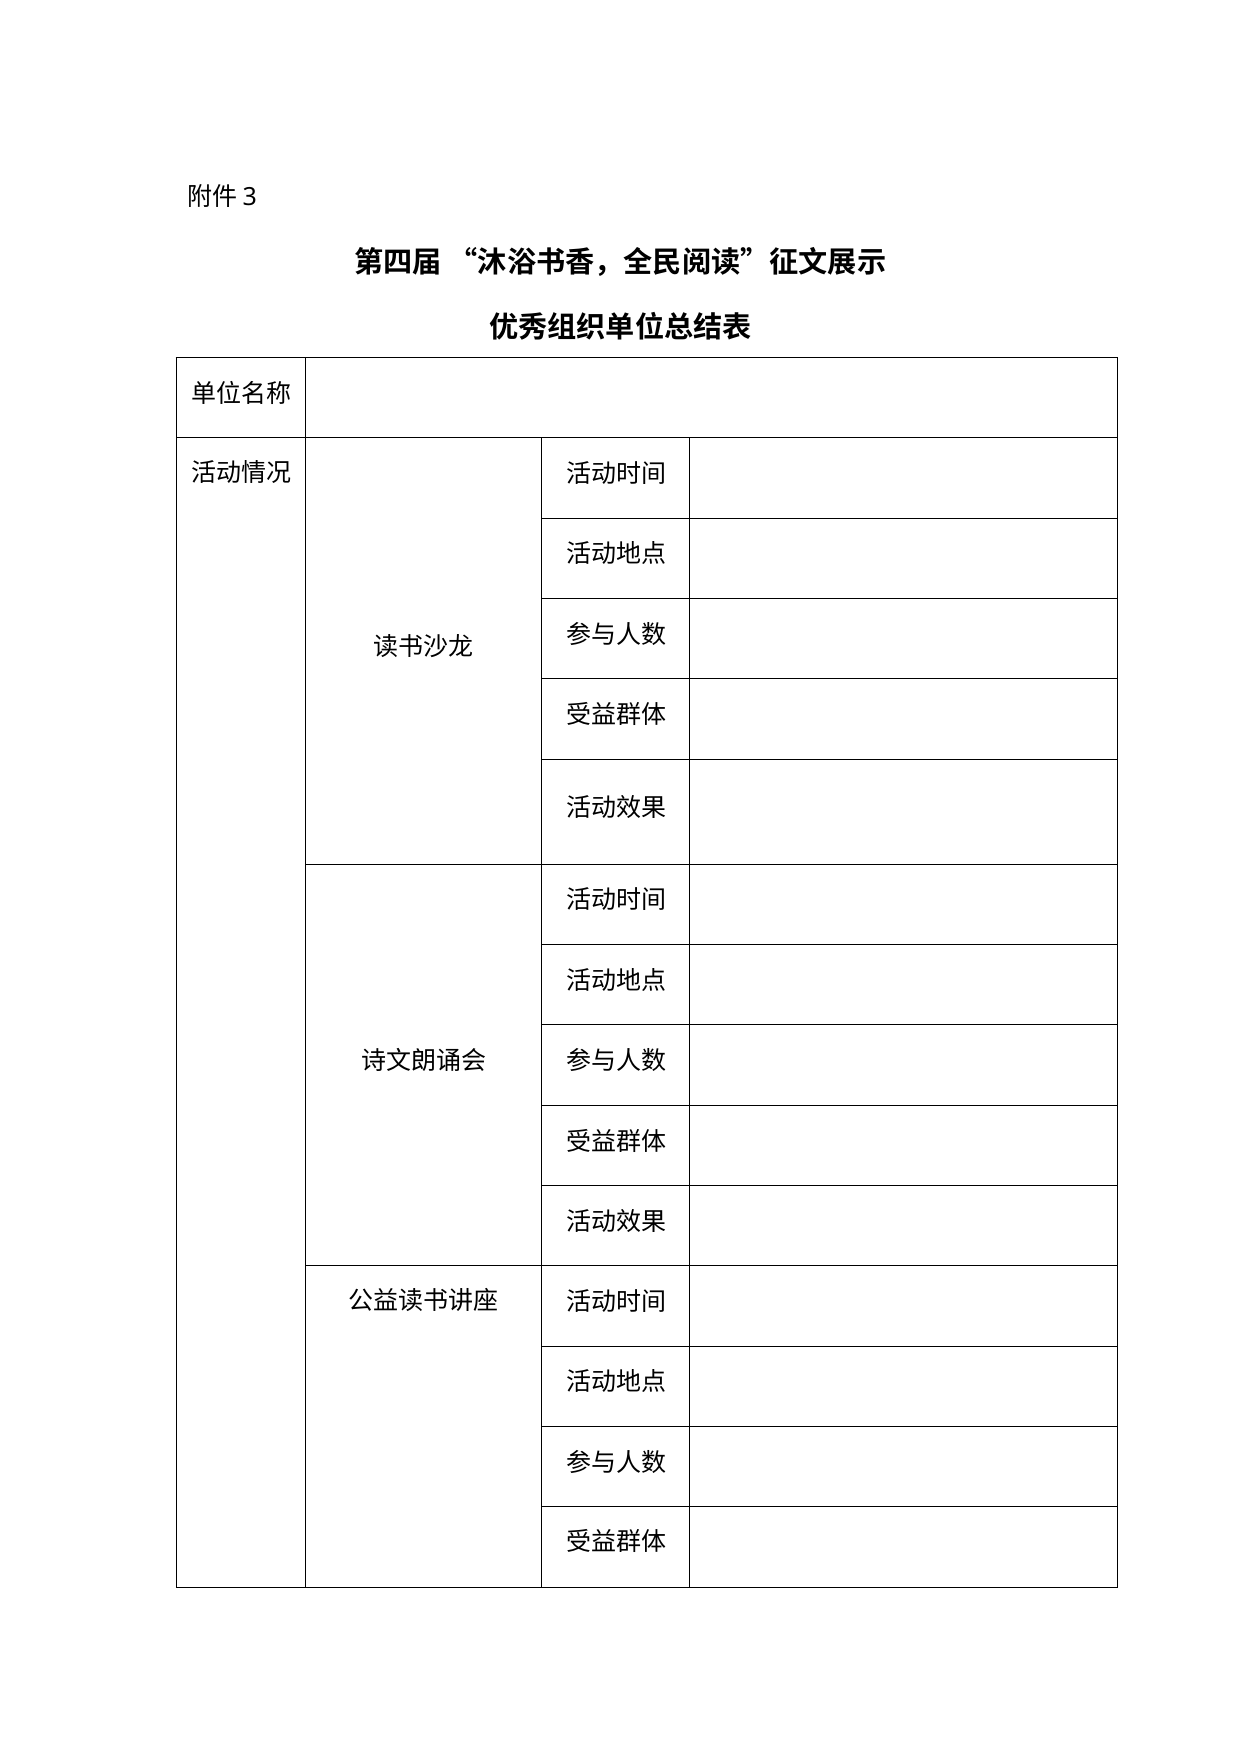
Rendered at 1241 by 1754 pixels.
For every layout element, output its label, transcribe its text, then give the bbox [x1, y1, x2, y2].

table_cell 活动情况 [177, 438, 305, 1587]
table_cell [690, 599, 1117, 678]
table_cell [690, 1427, 1117, 1506]
table_cell 活动时间 [542, 1266, 689, 1346]
table_cell 读书沙龙 [306, 438, 541, 864]
table_header [306, 358, 1117, 437]
table_cell 受益群体 [542, 1507, 689, 1587]
table_cell 受益群体 [542, 679, 689, 758]
table_cell [690, 1507, 1117, 1587]
table_cell [690, 438, 1117, 518]
table_cell [690, 865, 1117, 944]
table_cell [690, 1347, 1117, 1426]
table_cell [690, 1025, 1117, 1105]
text 第四届 “沐浴书香，全民阅读”征文展示 [187, 227, 1053, 292]
table_cell 活动地点 [542, 1347, 689, 1426]
text 附件3 [187, 162, 1053, 227]
table_cell 活动时间 [542, 865, 689, 944]
table_cell 活动地点 [542, 945, 689, 1024]
table_cell 参与人数 [542, 599, 689, 678]
text 优秀组织单位总结表 [187, 292, 1053, 357]
table_cell 活动效果 [542, 760, 689, 864]
table_cell [690, 519, 1117, 598]
table_cell 公益读书讲座 [306, 1266, 541, 1587]
table_cell [690, 1106, 1117, 1185]
table_cell [690, 1186, 1117, 1265]
table_cell [690, 1266, 1117, 1346]
table_cell 活动时间 [542, 438, 689, 518]
table_header 单位名称 [177, 358, 305, 437]
table_cell 参与人数 [542, 1427, 689, 1506]
table_cell [690, 760, 1117, 864]
table_cell 活动地点 [542, 519, 689, 598]
table_cell [690, 945, 1117, 1024]
table_cell 受益群体 [542, 1106, 689, 1185]
table_cell 参与人数 [542, 1025, 689, 1105]
table_cell 活动效果 [542, 1186, 689, 1265]
table_cell 诗文朗诵会 [306, 865, 541, 1265]
table_cell [690, 679, 1117, 758]
